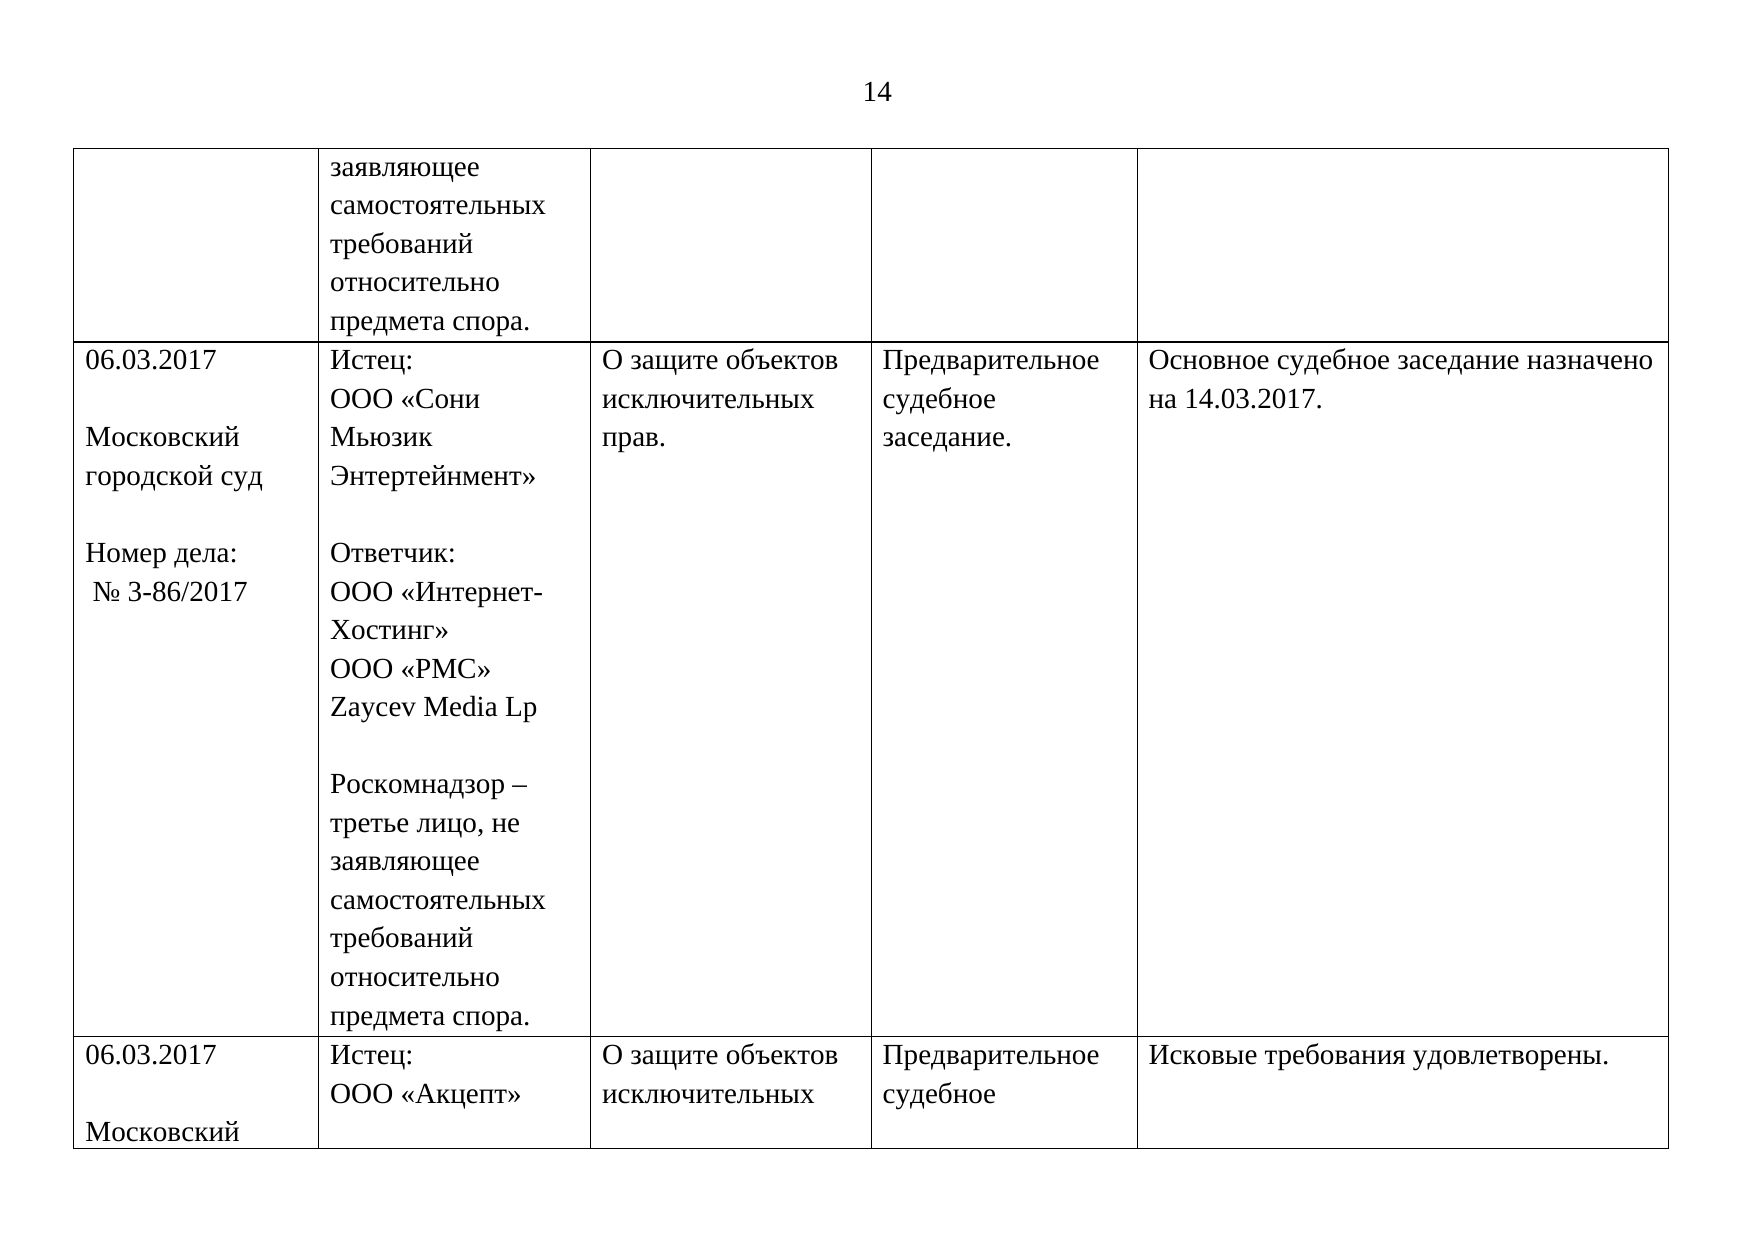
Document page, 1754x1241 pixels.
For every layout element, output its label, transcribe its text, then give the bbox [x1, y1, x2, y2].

table_cell Истец: ООО «Сони Мьюзик Энтертейнмент» Ответчик: ООО «Интернет-Хостинг» ООО «РМС» Zaycev Media Lp Роскомнадзор – третье лицо, не заявляющее самостоятельных требований относительно предмета спора. [319, 343, 590, 1036]
table_cell Основное судебное заседание назначено на 14.03.2017. [1138, 343, 1668, 1036]
table_cell Предварительное судебное заседание. [872, 343, 1137, 1036]
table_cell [1138, 1037, 1668, 1148]
table_cell 06.03.2017 Московский городской суд Номер дела: № 3-86/2017 [74, 343, 318, 1036]
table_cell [872, 149, 1137, 341]
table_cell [1138, 149, 1668, 341]
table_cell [872, 1037, 1137, 1148]
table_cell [591, 1037, 871, 1148]
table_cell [591, 149, 871, 341]
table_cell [319, 149, 590, 341]
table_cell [74, 1037, 318, 1148]
table_cell О защите объектов исключительных прав. [591, 343, 871, 1036]
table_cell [74, 149, 318, 341]
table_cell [319, 1037, 590, 1148]
